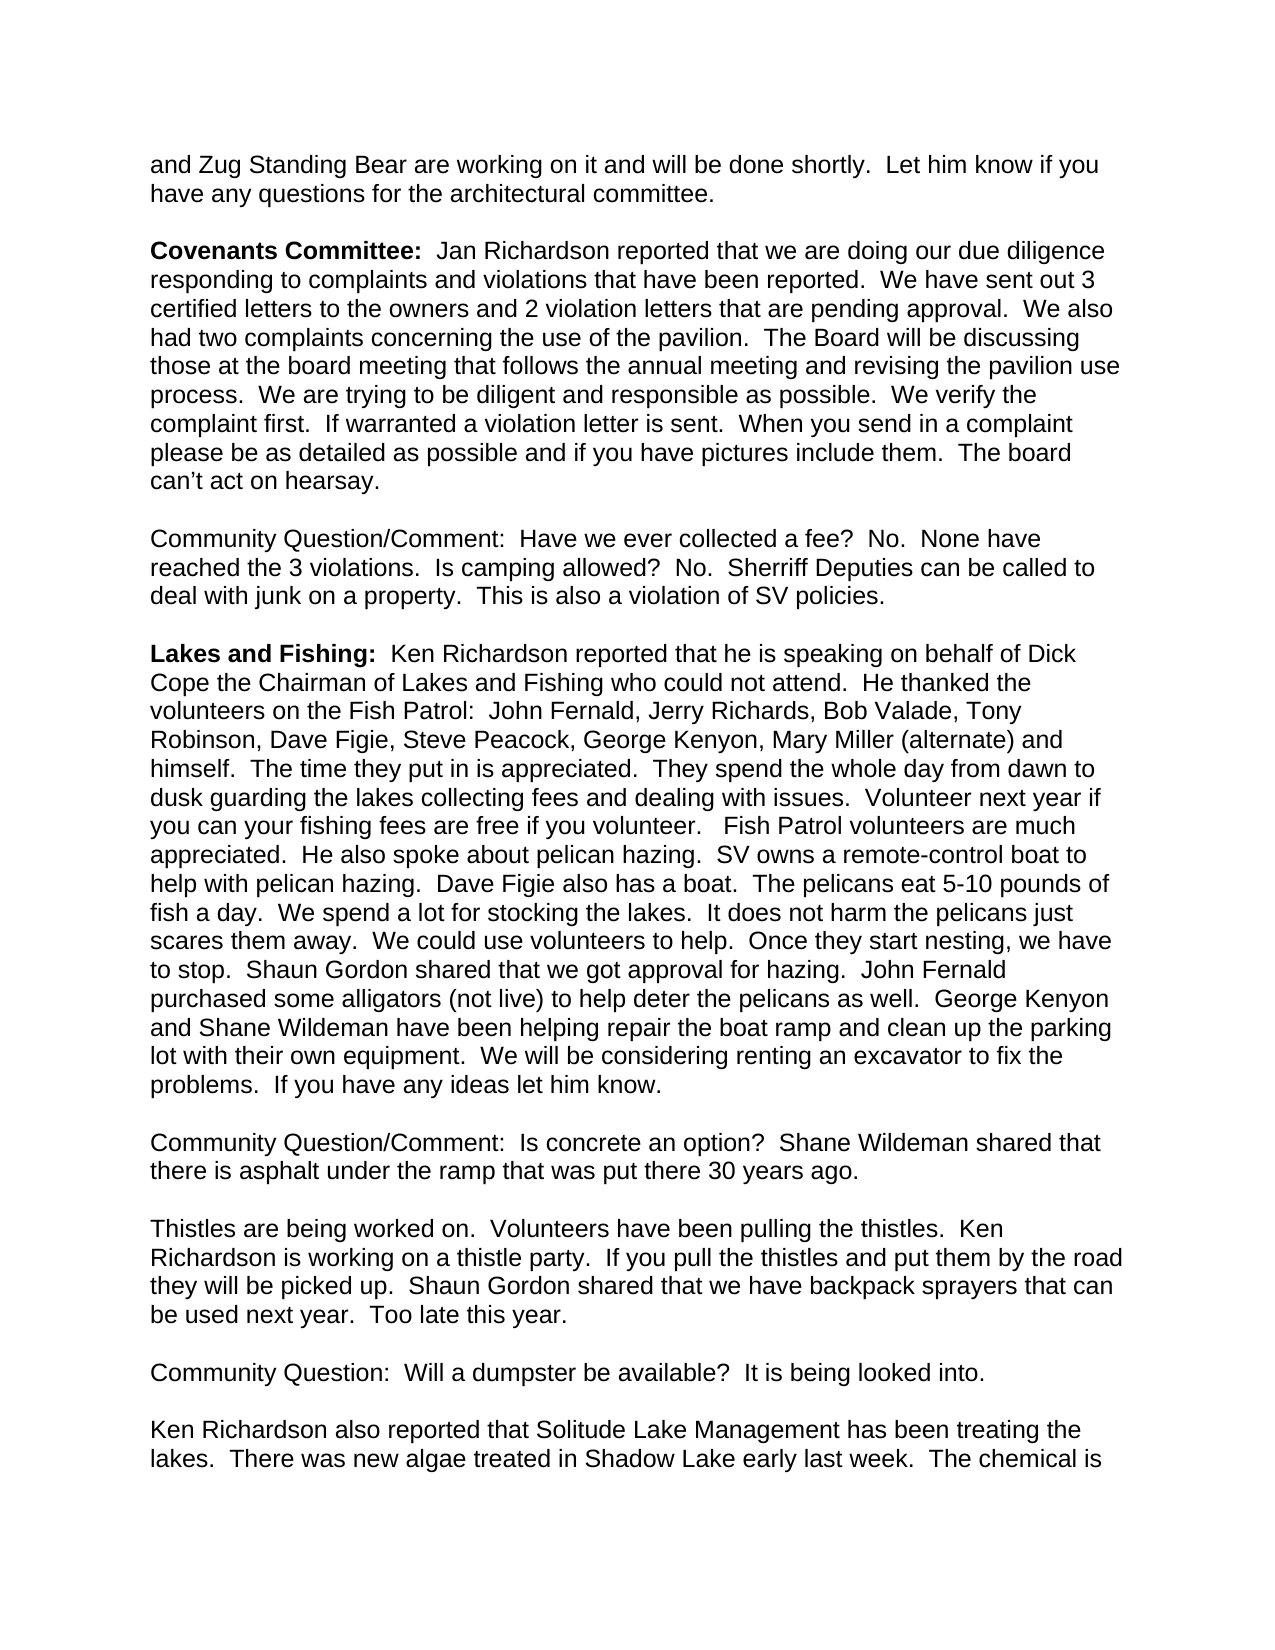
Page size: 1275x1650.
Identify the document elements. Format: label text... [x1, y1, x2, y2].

text Community Question/Comment: Is concrete an option? Shane Wildeman shared that there is asphalt under the ramp that was put there 30 years ago. [150, 1127, 1125, 1185]
text Lakes and Fishing: Ken Richardson reported that he is speaking on behalf of Dick Cope the Chairman of Lakes and Fishing who could not attend. He thanked the volunteers on the Fish Patrol: John Fernald, Jerry Richards, Bob Valade, Tony Robinson, Dave Figie, Steve Peacock, George Kenyon, Mary Miller (alternate) and himself. The time they put in is appreciated. They spend the whole day from dawn to dusk guarding the lakes collecting fees and dealing with issues. Volunteer next year if you can your fishing fees are free if you volunteer. Fish Patrol volunteers are much appreciated. He also spoke about pelican hazing. SV owns a remote-control boat to help with pelican hazing. Dave Figie also has a boat. The pelicans eat 5-10 pounds of fish a day. We spend a lot for stocking the lakes. It does not harm the pelicans just scares them away. We could use volunteers to help. Once they start nesting, we have to stop. Shaun Gordon shared that we got approval for hazing. John Fernald purchased some alligators (not live) to help deter the pelicans as well. George Kenyon and Shane Wildeman have been helping repair the boat ramp and clean up the parking lot with their own equipment. We will be considering renting an excavator to fix the problems. If you have any ideas let him know. [150, 639, 1125, 1099]
text Community Question: Will a dumpster be available? It is being looked into. [150, 1357, 1125, 1386]
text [150, 150, 1125, 207]
text Covenants Committee: Jan Richardson reported that we are doing our due diligence responding to complaints and violations that have been reported. We have sent out 3 certified letters to the owners and 2 violation letters that are pending approval. We also had two complaints concerning the use of the pavilion. The Board will be discussing those at the board meeting that follows the annual meeting and revising the pavilion use process. We are trying to be diligent and responsible as possible. We verify the complaint first. If warranted a violation letter is sent. When you send in a complaint please be as detailed as possible and if you have pictures include them. The board can’t act on hearsay. [150, 236, 1125, 495]
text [150, 1415, 1125, 1472]
text Thistles are being worked on. Volunteers have been pulling the thistles. Ken Richardson is working on a thistle party. If you pull the thistles and put them by the road they will be picked up. Shaun Gordon shared that we have backpack sprayers that can be used next year. Too late this year. [150, 1214, 1125, 1329]
text Community Question/Comment: Have we ever collected a fee? No. None have reached the 3 violations. Is camping allowed? No. Sherriff Deputies can be called to deal with junk on a property. This is also a violation of SV policies. [150, 524, 1125, 610]
